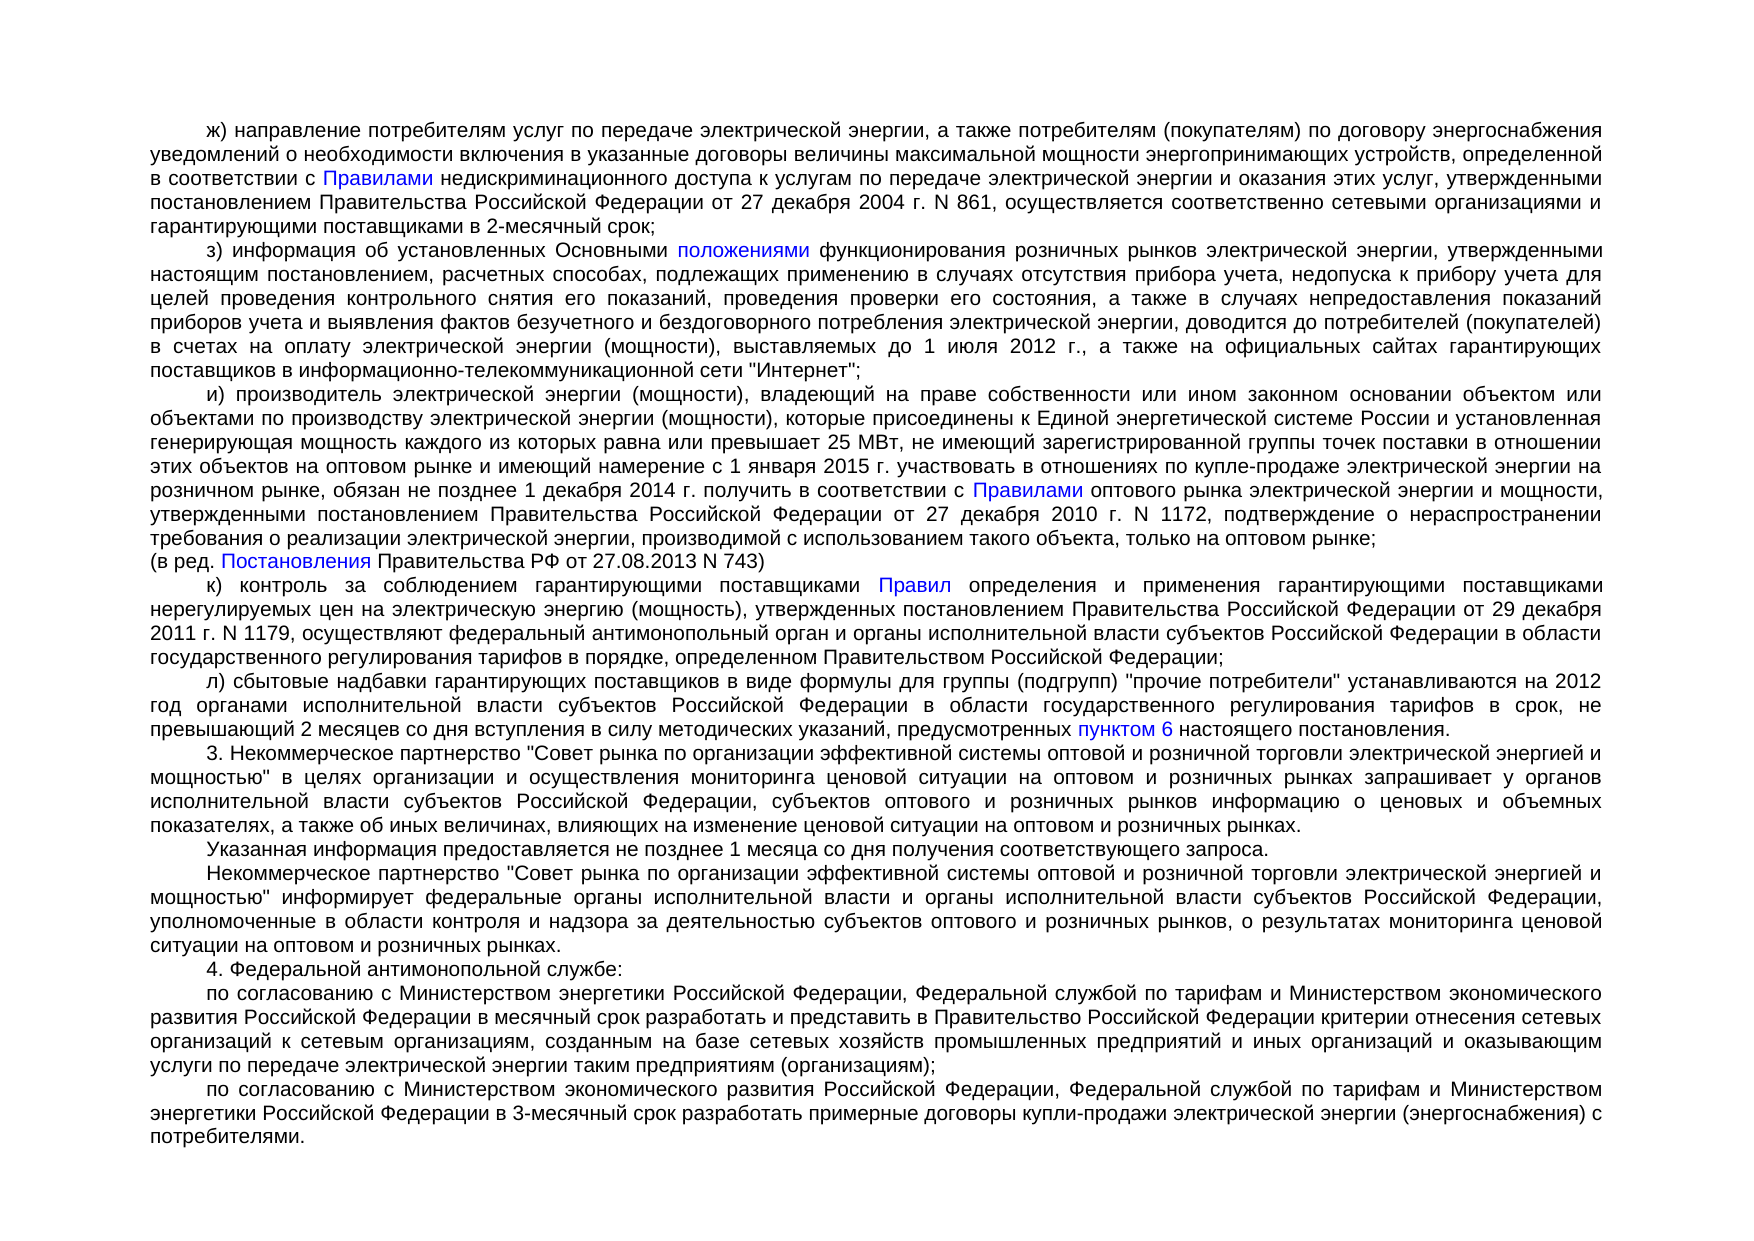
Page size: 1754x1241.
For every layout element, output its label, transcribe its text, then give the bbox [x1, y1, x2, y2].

text по согласованию с Министерством энергетики Российской Федерации, Федеральной службой по тарифам и Министерством экономического развития Российской Федерации в месячный срок разработать и представить в Правительство Российской Федерации критерии отнесения сетевых организаций к сетевым организациям, созданным на базе сетевых хозяйств промышленных предприятий и иных организаций и оказывающим услуги по передаче электрической энергии таким предприятиям (организациям); [150, 981, 1604, 1076]
text по согласованию с Министерством экономического развития Российской Федерации, Федеральной службой по тарифам и Министерством энергетики Российской Федерации в 3-месячный срок разработать примерные договоры купли-продажи электрической энергии (энергоснабжения) с потребителями. [150, 1076, 1604, 1148]
text Некоммерческое партнерство "Совет рынка по организации эффективной системы оптовой и розничной торговли электрической энергией и мощностью" информирует федеральные органы исполнительной власти и органы исполнительной власти субъектов Российской Федерации, уполномоченные в области контроля и надзора за деятельностью субъектов оптового и розничных рынков, о результатах мониторинга ценовой ситуации на оптовом и розничных рынках. [150, 861, 1604, 957]
text ж) направление потребителям услуг по передаче электрической энергии, а также потребителям (покупателям) по договору энергоснабжения уведомлений о необходимости включения в указанные договоры величины максимальной мощности энергопринимающих устройств, определенной в соответствии с Правилами недискриминационного доступа к услугам по передаче электрической энергии и оказания этих услуг, утвержденными постановлением Правительства Российской Федерации от 27 декабря 2004 г. N 861, осуществляется соответственно сетевыми организациями и гарантирующими поставщиками в 2-месячный срок; [150, 118, 1604, 238]
text 3. Некоммерческое партнерство "Совет рынка по организации эффективной системы оптовой и розничной торговли электрической энергией и мощностью" в целях организации и осуществления мониторинга ценовой ситуации на оптовом и розничных рынках запрашивает у органов исполнительной власти субъектов Российской Федерации, субъектов оптового и розничных рынков информацию о ценовых и объемных показателях, а также об иных величинах, влияющих на изменение ценовой ситуации на оптовом и розничных рынках. [150, 741, 1604, 837]
text л) сбытовые надбавки гарантирующих поставщиков в виде формулы для группы (подгрупп) "прочие потребители" устанавливаются на 2012 год органами исполнительной власти субъектов Российской Федерации в области государственного регулирования тарифов в срок, не превышающий 2 месяцев со дня вступления в силу методических указаний, предусмотренных пунктом 6 настоящего постановления. [150, 669, 1604, 741]
text 4. Федеральной антимонопольной службе: [150, 957, 1604, 981]
text з) информация об установленных Основными положениями функционирования розничных рынков электрической энергии, утвержденными настоящим постановлением, расчетных способах, подлежащих применению в случаях отсутствия прибора учета, недопуска к прибору учета для целей проведения контрольного снятия его показаний, проведения проверки его состояния, а также в случаях непредоставления показаний приборов учета и выявления фактов безучетного и бездоговорного потребления электрической энергии, доводится до потребителей (покупателей) в счетах на оплату электрической энергии (мощности), выставляемых до 1 июля 2012 г., а также на официальных сайтах гарантирующих поставщиков в информационно-телекоммуникационной сети "Интернет"; [150, 238, 1604, 382]
text (в ред. Постановления Правительства РФ от 27.08.2013 N 743) [150, 549, 1604, 573]
text к) контроль за соблюдением гарантирующими поставщиками Правил определения и применения гарантирующими поставщиками нерегулируемых цен на электрическую энергию (мощность), утвержденных постановлением Правительства Российской Федерации от 29 декабря 2011 г. N 1179, осуществляют федеральный антимонопольный орган и органы исполнительной власти субъектов Российской Федерации в области государственного регулирования тарифов в порядке, определенном Правительством Российской Федерации; [150, 573, 1604, 669]
text Указанная информация предоставляется не позднее 1 месяца со дня получения соответствующего запроса. [150, 837, 1604, 861]
text и) производитель электрической энергии (мощности), владеющий на праве собственности или ином законном основании объектом или объектами по производству электрической энергии (мощности), которые присоединены к Единой энергетической системе России и установленная генерирующая мощность каждого из которых равна или превышает 25 МВт, не имеющий зарегистрированной группы точек поставки в отношении этих объектов на оптовом рынке и имеющий намерение с 1 января 2015 г. участвовать в отношениях по купле-продаже электрической энергии на розничном рынке, обязан не позднее 1 декабря 2014 г. получить в соответствии с Правилами оптового рынка электрической энергии и мощности, утвержденными постановлением Правительства Российской Федерации от 27 декабря 2010 г. N 1172, подтверждение о нераспространении требования о реализации электрической энергии, производимой с использованием такого объекта, только на оптовом рынке; [150, 382, 1604, 549]
